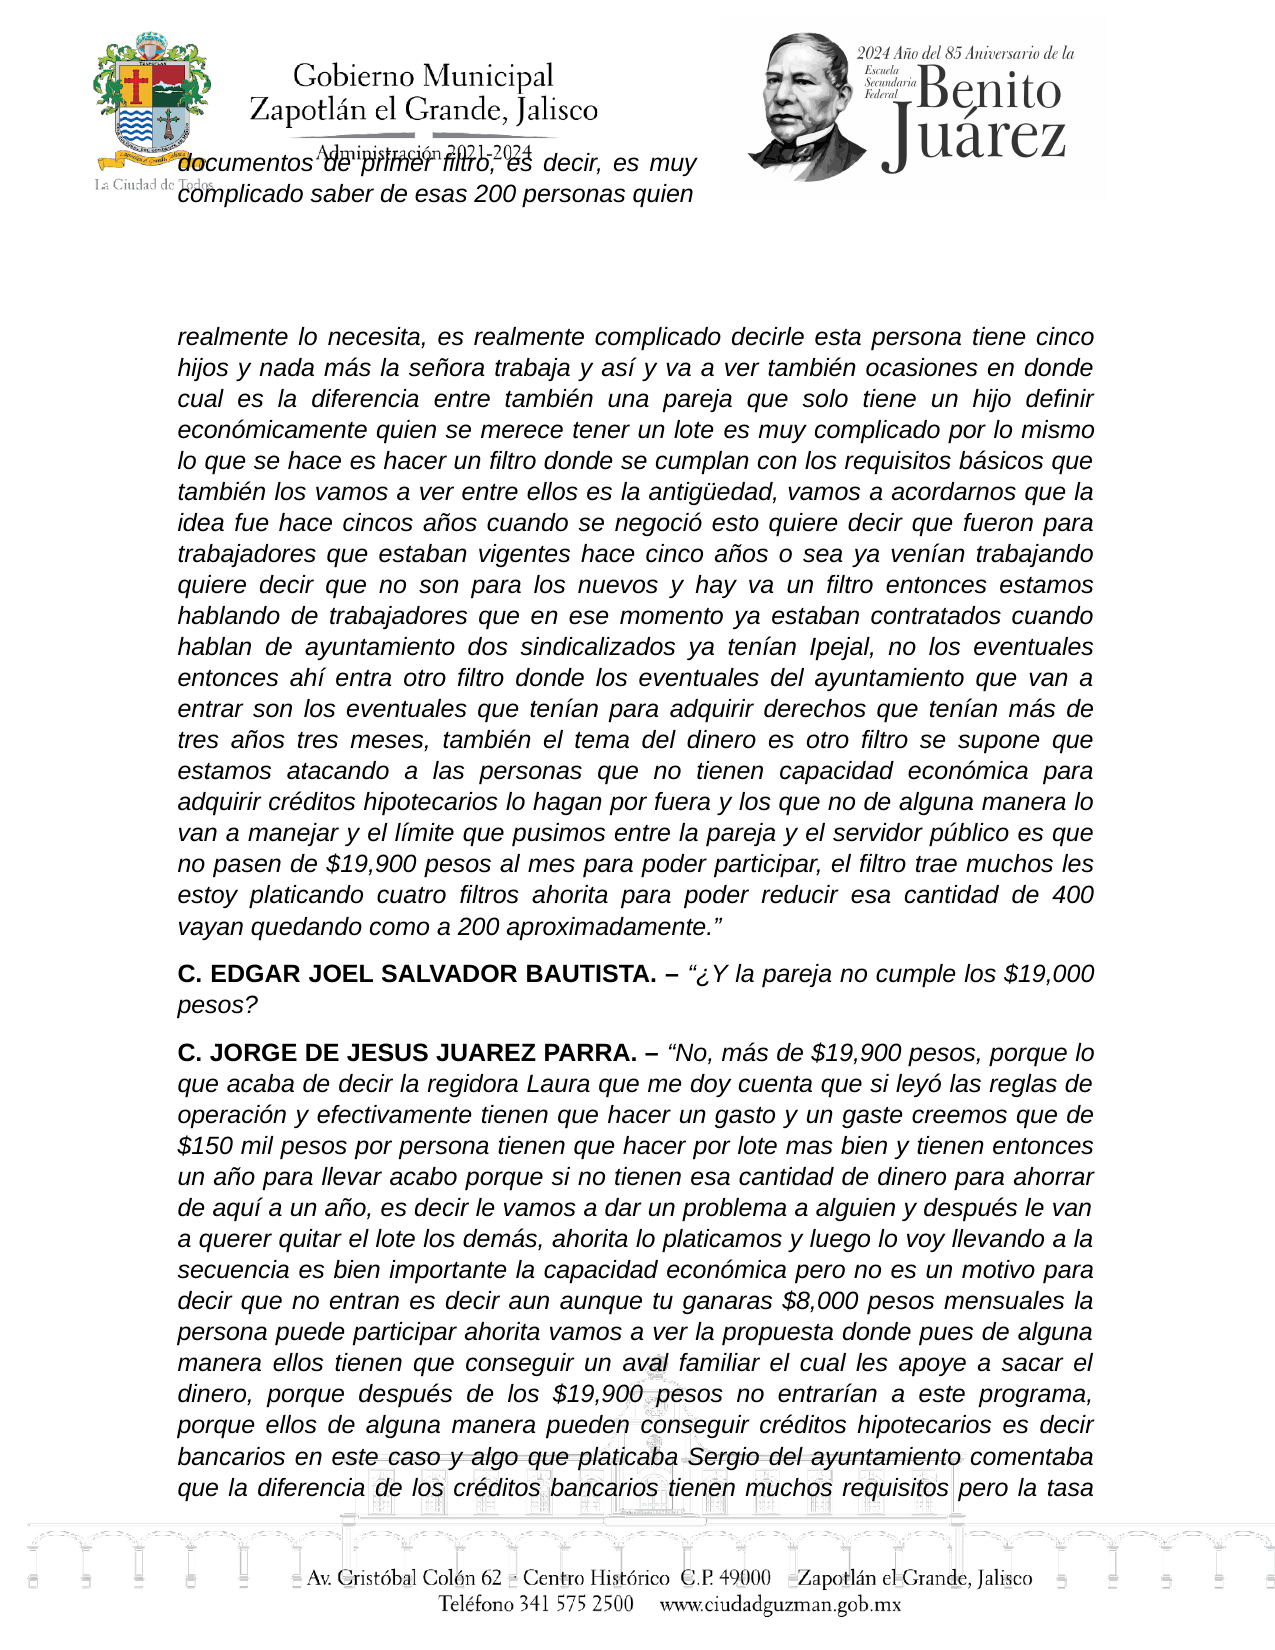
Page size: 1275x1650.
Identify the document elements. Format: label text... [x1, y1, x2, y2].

picture [14, 0, 1275, 1650]
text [177, 148, 1098, 207]
text C. EDGAR JOEL SALVADOR BAUTISTA. – “¿Y la pareja no cumple los $19,000 pesos? [177, 959, 1098, 1019]
text realmente lo necesita, es realmente complicado decirle esta persona tiene cinco hijos y nada más la señora trabaja y así y va a ver también ocasiones en donde cual es la diferencia entre también una pareja que solo tiene un hijo definir económicamente quien se merece tener un lote es muy complicado por lo mismo lo que se hace es hacer un filtro donde se cumplan con los requisitos básicos que también los vamos a ver entre ellos es la antigüedad, vamos a acordarnos que la idea fue hace cincos años cuando se negoció esto quiere decir que fueron para trabajadores que estaban vigentes hace cinco años o sea ya venían trabajando quiere decir que no son para los nuevos y hay va un filtro entonces estamos hablando de trabajadores que en ese momento ya estaban contratados cuando hablan de ayuntamiento dos sindicalizados ya tenían Ipejal, no los eventuales entonces ahí entra otro filtro donde los eventuales del ayuntamiento que van a entrar son los eventuales que tenían para adquirir derechos que tenían más de tres años tres meses, también el tema del dinero es otro filtro se supone que estamos atacando a las personas que no tienen capacidad económica para adquirir créditos hipotecarios lo hagan por fuera y los que no de alguna manera lo van a manejar y el límite que pusimos entre la pareja y el servidor público es que no pasen de $19,900 pesos al mes para poder participar, el filtro trae muchos les estoy platicando cuatro filtros ahorita para poder reducir esa cantidad de 400 vayan quedando como a 200 aproximadamente.” [177, 322, 1098, 940]
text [177, 1038, 1098, 1501]
